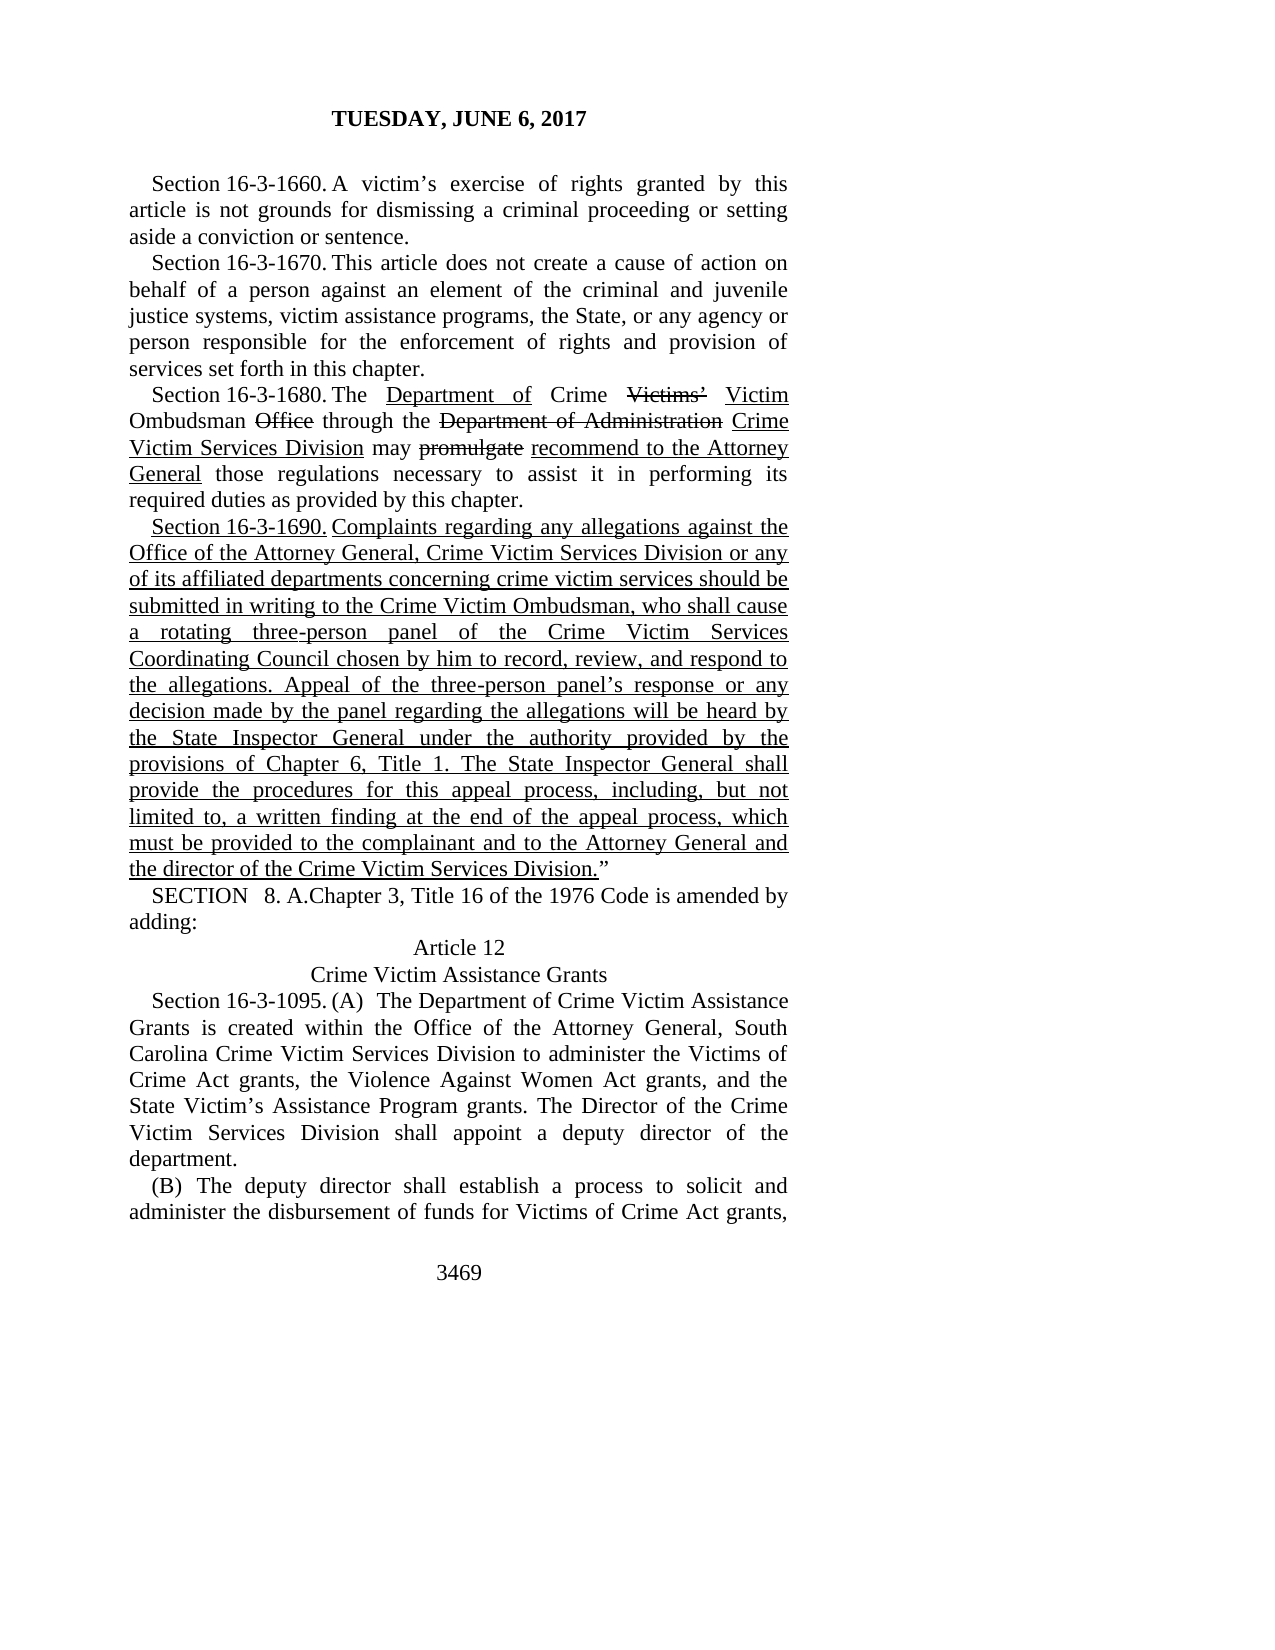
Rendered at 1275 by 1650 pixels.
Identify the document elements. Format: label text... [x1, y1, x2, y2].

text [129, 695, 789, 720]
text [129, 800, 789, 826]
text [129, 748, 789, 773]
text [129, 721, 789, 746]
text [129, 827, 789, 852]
text SECTION 8. A. Chapter 3, Title 16 of the 1976 Code is amended by adding: [129, 882, 789, 934]
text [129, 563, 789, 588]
text Crime Victim Assistance Grants [129, 961, 789, 987]
text Section 16-3-1660. A victim’s exercise of rights granted by this article is not grounds for dismissing a criminal proceeding or setting aside a conviction or sentence. [129, 170, 789, 249]
text Section 16-3-1095. (A) The Department of Crime Victim Assistance Grants is created within the Office of the Attorney General, South Carolina Crime Victim Services Division to administer the Victims of Crime Act grants, the Violence Against Women Act grants, and the State Victim’s Assistance Program grants. The Director of the Crime Victim Services Division shall appoint a deputy director of the department. [129, 987, 789, 1172]
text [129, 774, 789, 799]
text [129, 1172, 789, 1224]
text Article 12 [129, 934, 789, 961]
text Section 16-3-1680. The Department of Crime Victims’ Victim Ombudsman Office through the Department of Administration Crime Victim Services Division may promulgate recommend to the Attorney General those regulations necessary to assist it in performing its required duties as provided by this chapter. [129, 381, 789, 513]
text Section 16-3-1670. This article does not create a cause of action on behalf of a person against an element of the criminal and juvenile justice systems, victim assistance programs, the State, or any agency or person responsible for the enforcement of rights and provision of services set forth in this chapter. [129, 249, 789, 381]
